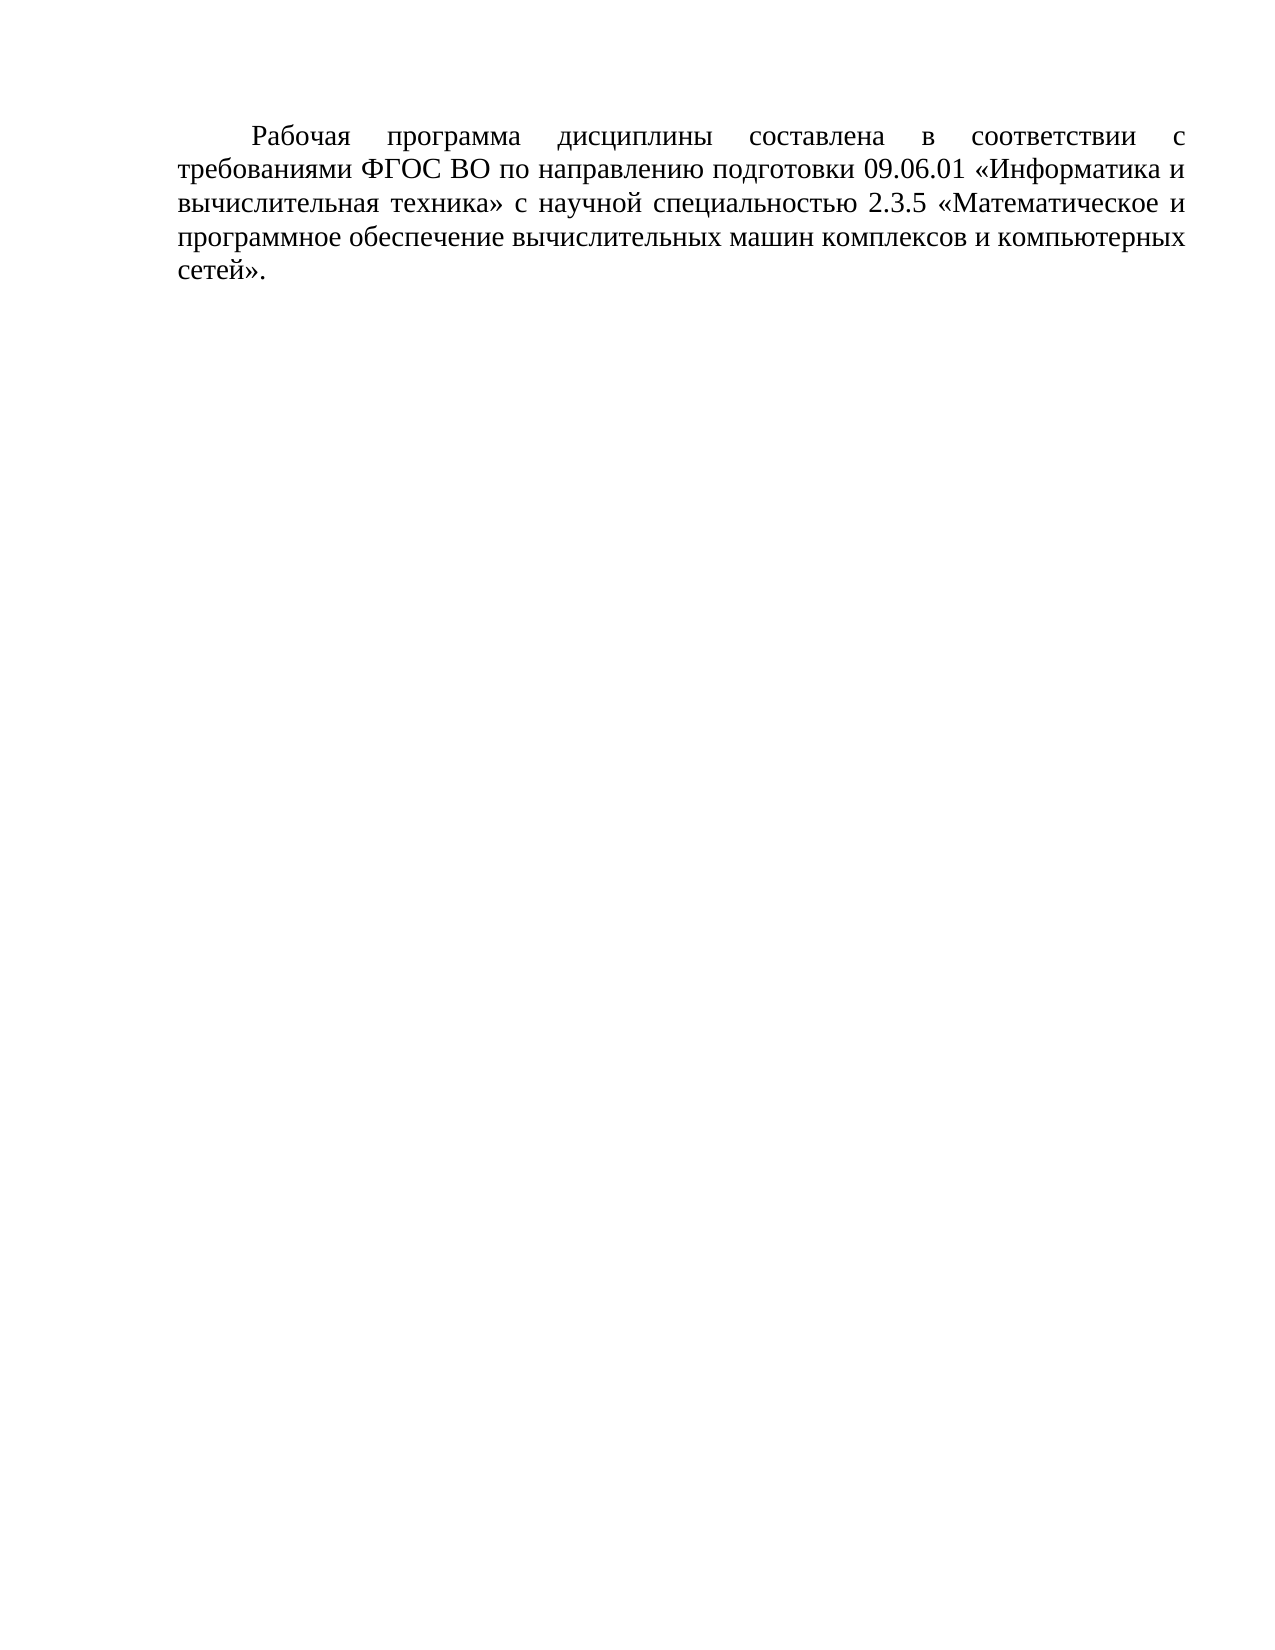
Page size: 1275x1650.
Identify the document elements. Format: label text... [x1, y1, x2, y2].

text Рабочая программа дисциплины составлена в соответствии с требованиями ФГОС ВО по направлению подготовки 09.06.01 «Информатика и вычислительная техника» с научной специальностью 2.3.5 «Математическое и программное обеспечение вычислительных машин комплексов и компьютерных сетей». [177, 118, 1186, 286]
